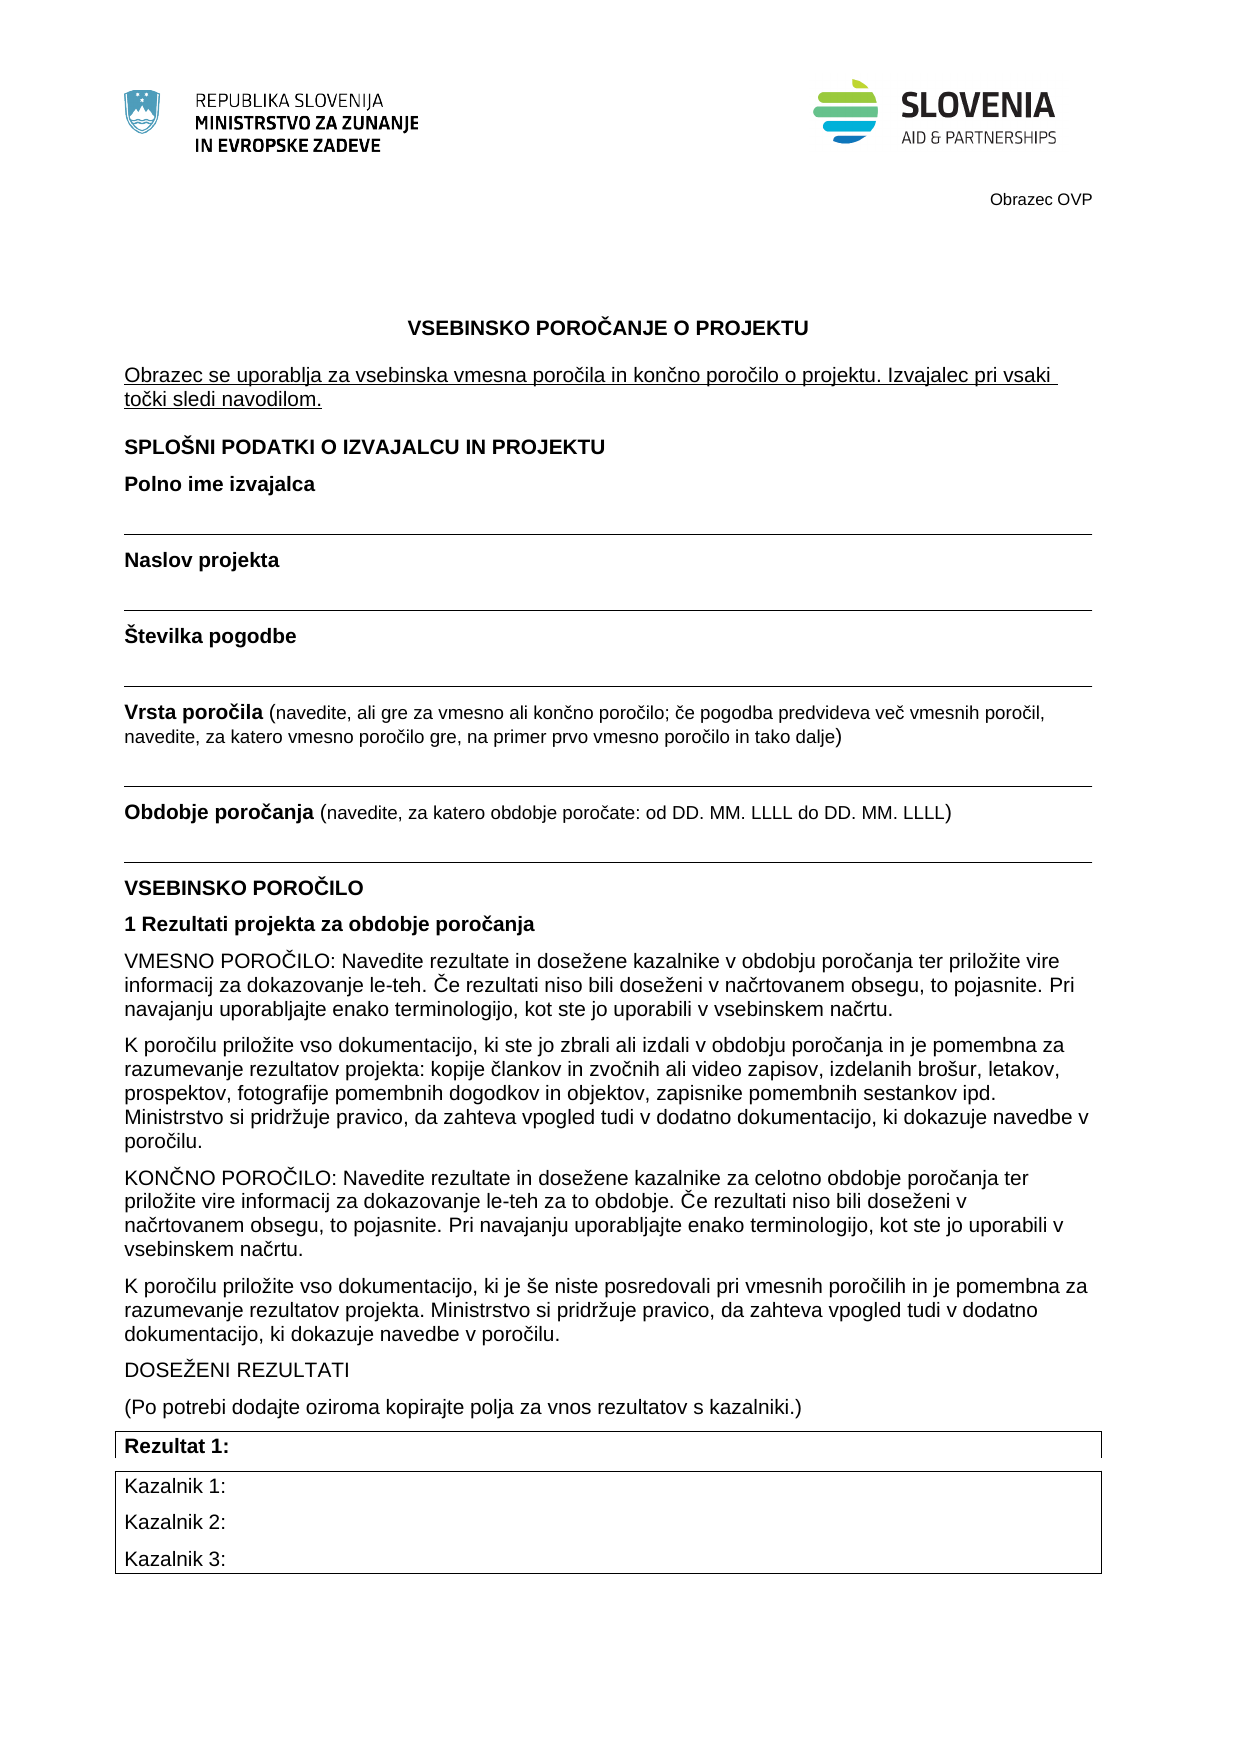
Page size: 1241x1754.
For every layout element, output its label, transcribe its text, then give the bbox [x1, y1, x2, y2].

picture [124, 90, 418, 152]
text KONČNO POROČILO: Navedite rezultate in dosežene kazalnike za celotno obdobje poročanja ter priložite vire informacij za dokazovanje le-teh za to obdobje. Če rezultati niso bili doseženi v načrtovanem obsegu, to pojasnite. Pri navajanju uporabljajte enako terminologijo, kot ste jo uporabili v vsebinskem načrtu. [124, 1165, 1092, 1261]
subtitle SPLOŠNI PODATKI O IZVAJALCU IN PROJEKTU [124, 435, 1092, 459]
text Obdobje poročanja (navedite, za katero obdobje poročate: od DD. MM. LLLL do DD. MM. LLLL) [124, 800, 1092, 824]
text Kazalnik 2: [116, 1507, 1101, 1534]
subtitle VSEBINSKO POROČANJE O PROJEKTU [124, 315, 1092, 339]
text VMESNO POROČILO: Navedite rezultate in dosežene kazalnike v obdobju poročanja ter priložite vire informacij za dokazovanje le-teh. Če rezultati niso bili doseženi v načrtovanem obsegu, to pojasnite. Pri navajanju uporabljajte enako terminologijo, kot ste jo uporabili v vsebinskem načrtu. [124, 949, 1092, 1021]
text Kazalnik 3: [116, 1543, 1101, 1573]
text Vrsta poročila (navedite, ali gre za vmesno ali končno poročilo; če pogodba predvideva več vmesnih poročil, navedite, za katero vmesno poročilo gre, na primer prvo vmesno poročilo in tako dalje) [124, 700, 1092, 748]
text (Po potrebi dodajte oziroma kopirajte polja za vnos rezultatov s kazalniki.) [124, 1394, 1092, 1418]
text Polno ime izvajalca [124, 472, 1092, 496]
text Rezultat 1: [116, 1432, 1101, 1458]
subtitle VSEBINSKO POROČILO [124, 876, 1092, 900]
text Naslov projekta [124, 548, 1092, 572]
text K poročilu priložite vso dokumentacijo, ki je še niste posredovali pri vmesnih poročilih in je pomembna za razumevanje rezultatov projekta. Ministrstvo si pridržuje pravico, da zahteva vpogled tudi v dodatno dokumentacijo, ki dokazuje navedbe v poročilu. [124, 1274, 1092, 1346]
picture [808, 73, 1069, 152]
text Obrazec OVP [124, 189, 1092, 209]
subtitle 1 Rezultati projekta za obdobje poročanja [124, 912, 1092, 936]
text K poročilu priložite vso dokumentacijo, ki ste jo zbrali ali izdali v obdobju poročanja in je pomembna za razumevanje rezultatov projekta: kopije člankov in zvočnih ali video zapisov, izdelanih brošur, letakov, prospektov, fotografije pomembnih dogodkov in objektov, zapisnike pomembnih sestankov ipd. Ministrstvo si pridržuje pravico, da zahteva vpogled tudi v dodatno dokumentacijo, ki dokazuje navedbe v poročilu. [124, 1033, 1092, 1153]
text Številka pogodbe [124, 624, 1092, 648]
text Obrazec se uporablja za vsebinska vmesna poročila in končno poročilo o projektu. Izvajalec pri vsaki točki sledi navodilom. [124, 363, 1092, 411]
text Kazalnik 1: [116, 1472, 1101, 1498]
text DOSEŽENI REZULTATI [124, 1358, 1092, 1382]
